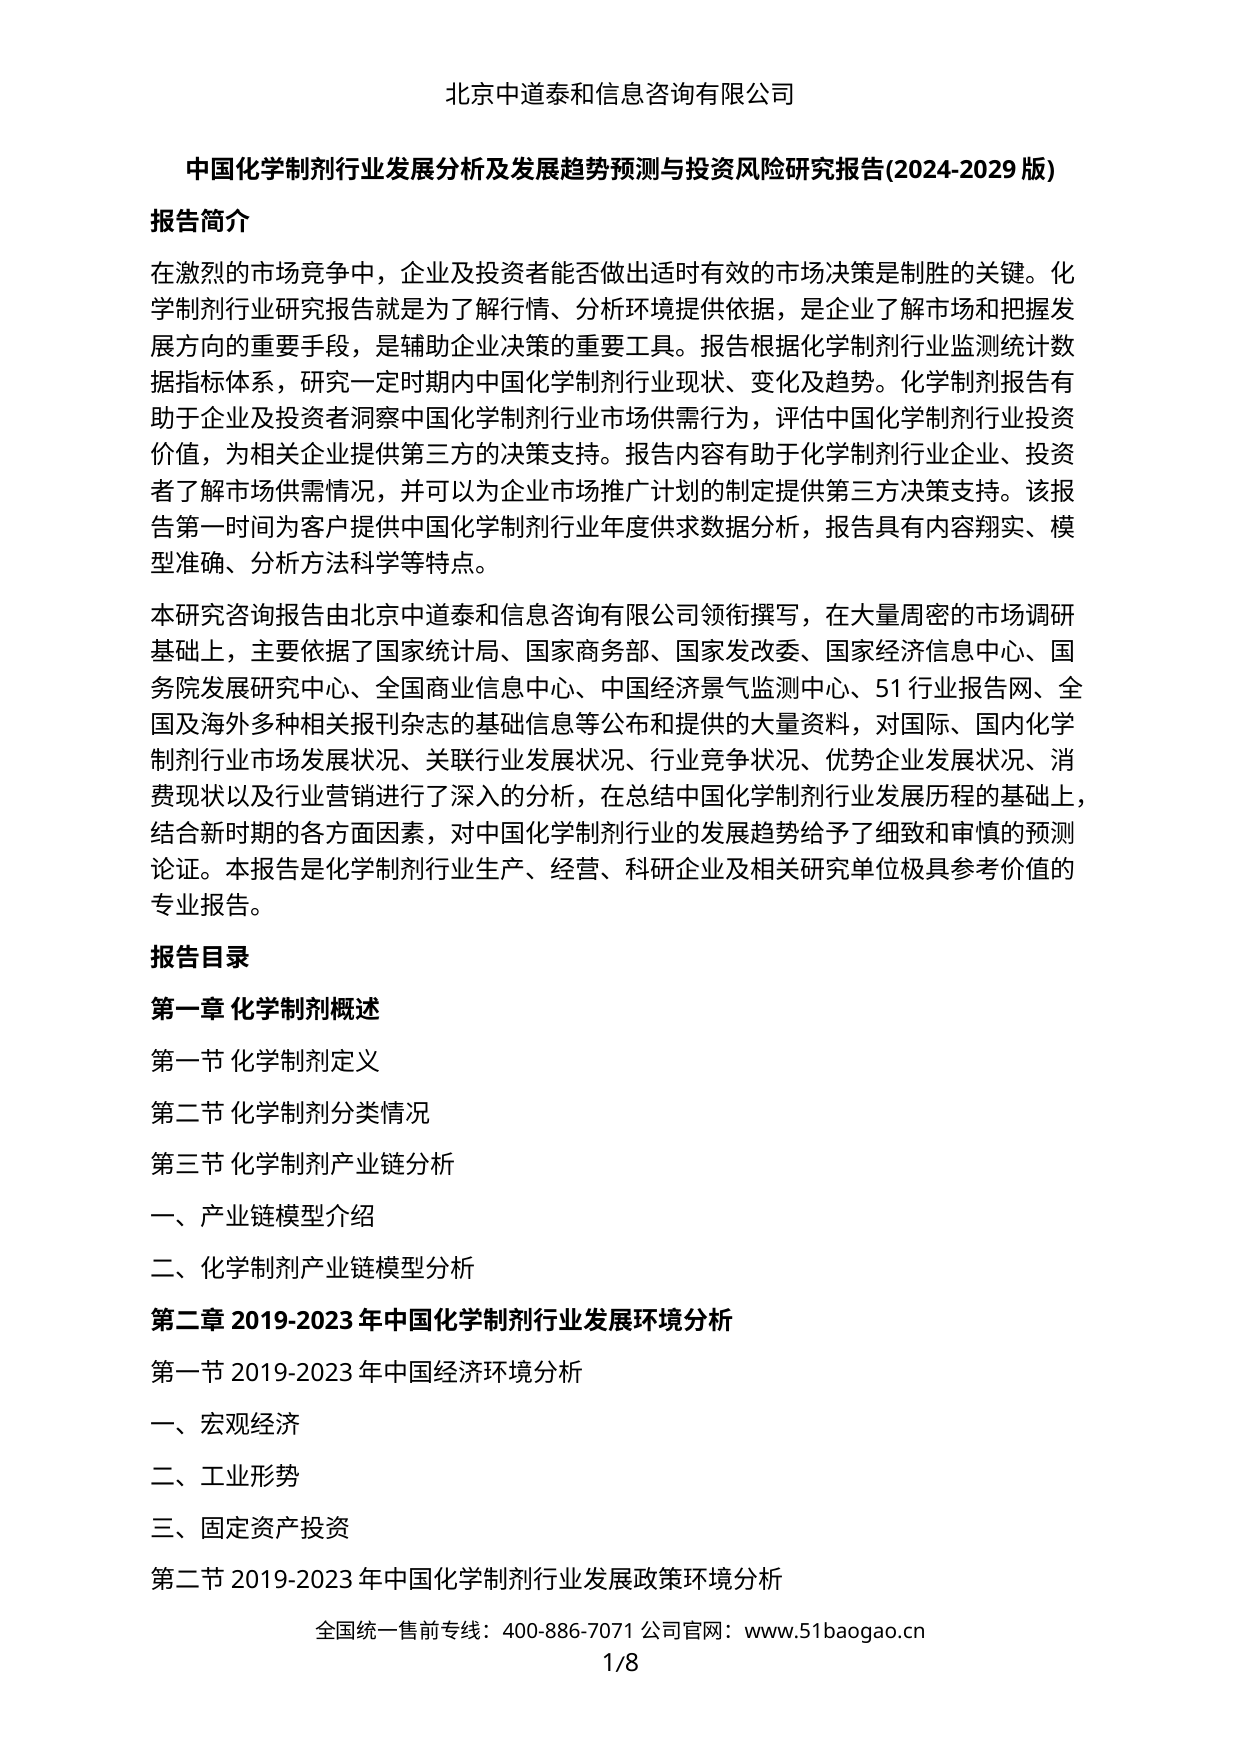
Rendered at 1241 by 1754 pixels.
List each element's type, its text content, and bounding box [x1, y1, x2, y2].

text 本研究咨询报告由北京中道泰和信息咨询有限公司领衔撰写，在大量周密的市场调研基础上，主要依据了国家统计局、国家商务部、国家发改委、国家经济信息中心、国务院发展研究中心、全国商业信息中心、中国经济景气监测中心、51行业报告网、全国及海外多种相关报刊杂志的基础信息等公布和提供的大量资料，对国际、国内化学制剂行业市场发展状况、关联行业发展状况、行业竞争状况、优势企业发展状况、消费现状以及行业营销进行了深入的分析，在总结中国化学制剂行业发展历程的基础上，结合新时期的各方面因素，对中国化学制剂行业的发展趋势给予了细致和审慎的预测论证。本报告是化学制剂行业生产、经营、科研企业及相关研究单位极具参考价值的专业报告。 [150, 596, 1090, 922]
text 第一章 化学制剂概述 [150, 989, 1090, 1026]
text 报告目录 [150, 937, 1090, 974]
text 一、产业链模型介绍 [150, 1197, 1090, 1233]
text 第二节 化学制剂分类情况 [150, 1093, 1090, 1129]
text 一、宏观经济 [150, 1404, 1090, 1441]
text 三、固定资产投资 [150, 1508, 1090, 1544]
text 第一节 2019-2023年中国经济环境分析 [150, 1352, 1090, 1389]
text 在激烈的市场竞争中，企业及投资者能否做出适时有效的市场决策是制胜的关键。化学制剂行业研究报告就是为了解行情、分析环境提供依据，是企业了解市场和把握发展方向的重要手段，是辅助企业决策的重要工具。报告根据化学制剂行业监测统计数据指标体系，研究一定时期内中国化学制剂行业现状、变化及趋势。化学制剂报告有助于企业及投资者洞察中国化学制剂行业市场供需行为，评估中国化学制剂行业投资价值，为相关企业提供第三方的决策支持。报告内容有助于化学制剂行业企业、投资者了解市场供需情况，并可以为企业市场推广计划的制定提供第三方决策支持。该报告第一时间为客户提供中国化学制剂行业年度供求数据分析，报告具有内容翔实、模型准确、分析方法科学等特点。 [150, 254, 1090, 580]
text 报告简介 [150, 202, 1090, 238]
text 二、工业形势 [150, 1456, 1090, 1492]
text 二、化学制剂产业链模型分析 [150, 1249, 1090, 1285]
text 中国化学制剂行业发展分析及发展趋势预测与投资风险研究报告(2024-2029版) [150, 150, 1090, 186]
text 第二章 2019-2023年中国化学制剂行业发展环境分析 [150, 1301, 1090, 1337]
text 第二节 2019-2023年中国化学制剂行业发展政策环境分析 [150, 1560, 1090, 1596]
text 第一节 化学制剂定义 [150, 1041, 1090, 1077]
text 第三节 化学制剂产业链分析 [150, 1145, 1090, 1181]
